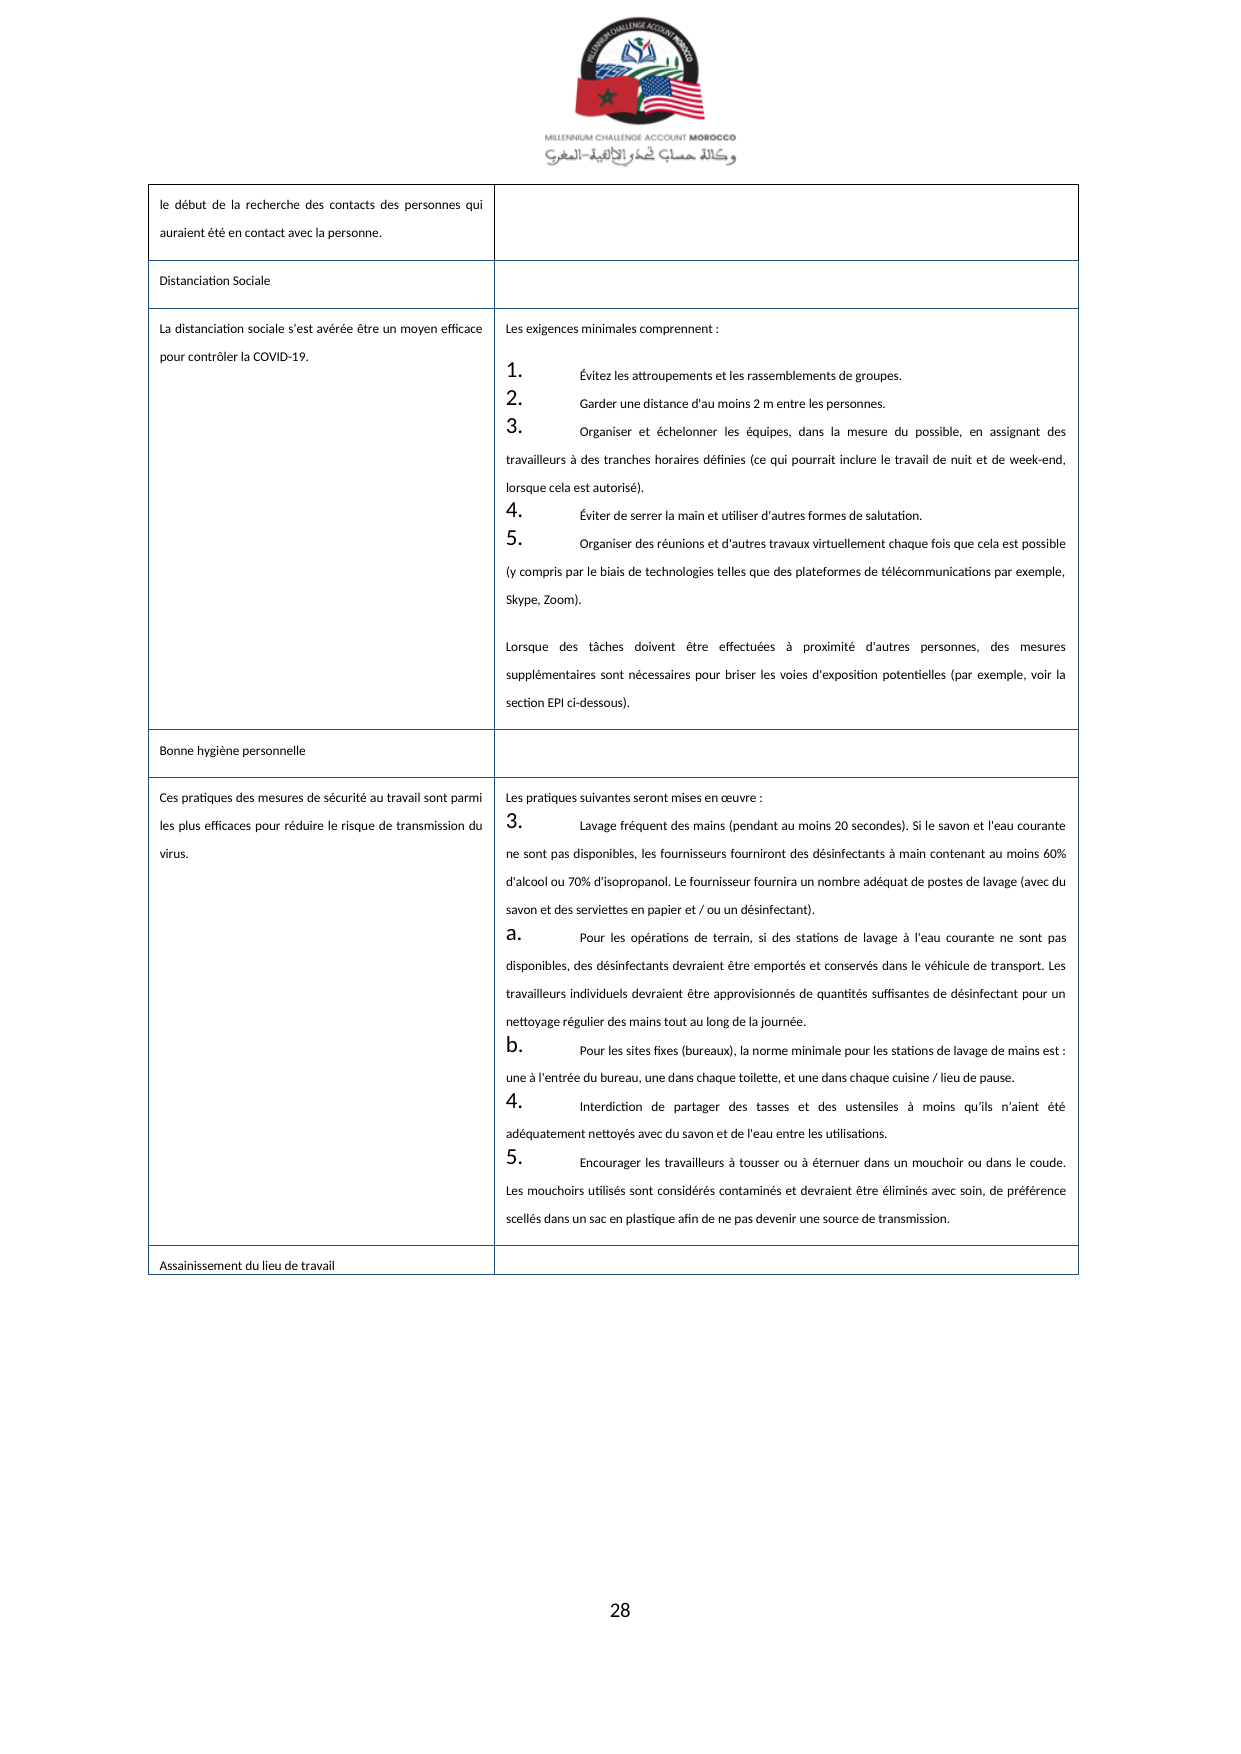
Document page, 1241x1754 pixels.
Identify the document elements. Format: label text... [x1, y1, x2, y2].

table_cell [495, 185, 1078, 260]
table_cell [495, 1246, 1078, 1274]
table_cell Bonne hygiène personnelle [149, 730, 494, 777]
table_cell [495, 730, 1078, 777]
table_cell Les exigences minimales comprennent : Évitez les attroupements et les rassemblements de groupes. Garder une distance d'au moins 2 m entre les personnes. Organiser et échelonner les équipes, dans la mesure du possible, en assignant des travailleurs à des tranches horaires définies (ce qui pourrait inclure le travail de nuit et de week-end, lorsque cela est autorisé). Éviter de serrer la main et utiliser d'autres formes de salutation. Organiser des réunions et d'autres travaux virtuellement chaque fois que cela est possible (y compris par le biais de technologies telles que des plateformes de télécommunications par exemple, Skype, Zoom). Lorsque des tâches doivent être effectuées à proximité d'autres personnes, des mesures supplémentaires sont nécessaires pour briser les voies d'exposition potentielles (par exemple, voir la section EPI ci-dessous). [495, 309, 1078, 729]
table_cell Distanciation Sociale [149, 261, 494, 307]
table_cell Assainissement du lieu de travail [149, 1246, 494, 1274]
picture [540, 0, 741, 184]
table_cell [495, 261, 1078, 307]
table_cell La distanciation sociale s’est avérée être un moyen efficace pour contrôler la COVID-19. [149, 309, 494, 729]
table_cell Les pratiques suivantes seront mises en œuvre : Lavage fréquent des mains (pendant au moins 20 secondes). Si le savon et l'eau courante ne sont pas disponibles, les fournisseurs fourniront des désinfectants à main contenant au moins 60% d'alcool ou 70% d'isopropanol. Le fournisseur fournira un nombre adéquat de postes de lavage (avec du savon et des serviettes en papier et / ou un désinfectant). Pour les opérations de terrain, si des stations de lavage à l'eau courante ne sont pas disponibles, des désinfectants devraient être emportés et conservés dans le véhicule de transport. Les travailleurs individuels devraient être approvisionnés de quantités suffisantes de désinfectant pour un nettoyage régulier des mains tout au long de la journée. Pour les sites fixes (bureaux), la norme minimale pour les stations de lavage de mains est : une à l'entrée du bureau, une dans chaque toilette, et une dans chaque cuisine / lieu de pause. Interdiction de partager des tasses et des ustensiles à moins qu’ils n’aient été adéquatement nettoyés avec du savon et de l'eau entre les utilisations. Encourager les travailleurs à tousser ou à éternuer dans un mouchoir ou dans le coude. Les mouchoirs utilisés sont considérés contaminés et devraient être éliminés avec soin, de préférence scellés dans un sac en plastique afin de ne pas devenir une source de transmission. [495, 778, 1078, 1245]
table_cell Ces pratiques des mesures de sécurité au travail sont parmi les plus efficaces pour réduire le risque de transmission du virus. [149, 778, 494, 1245]
